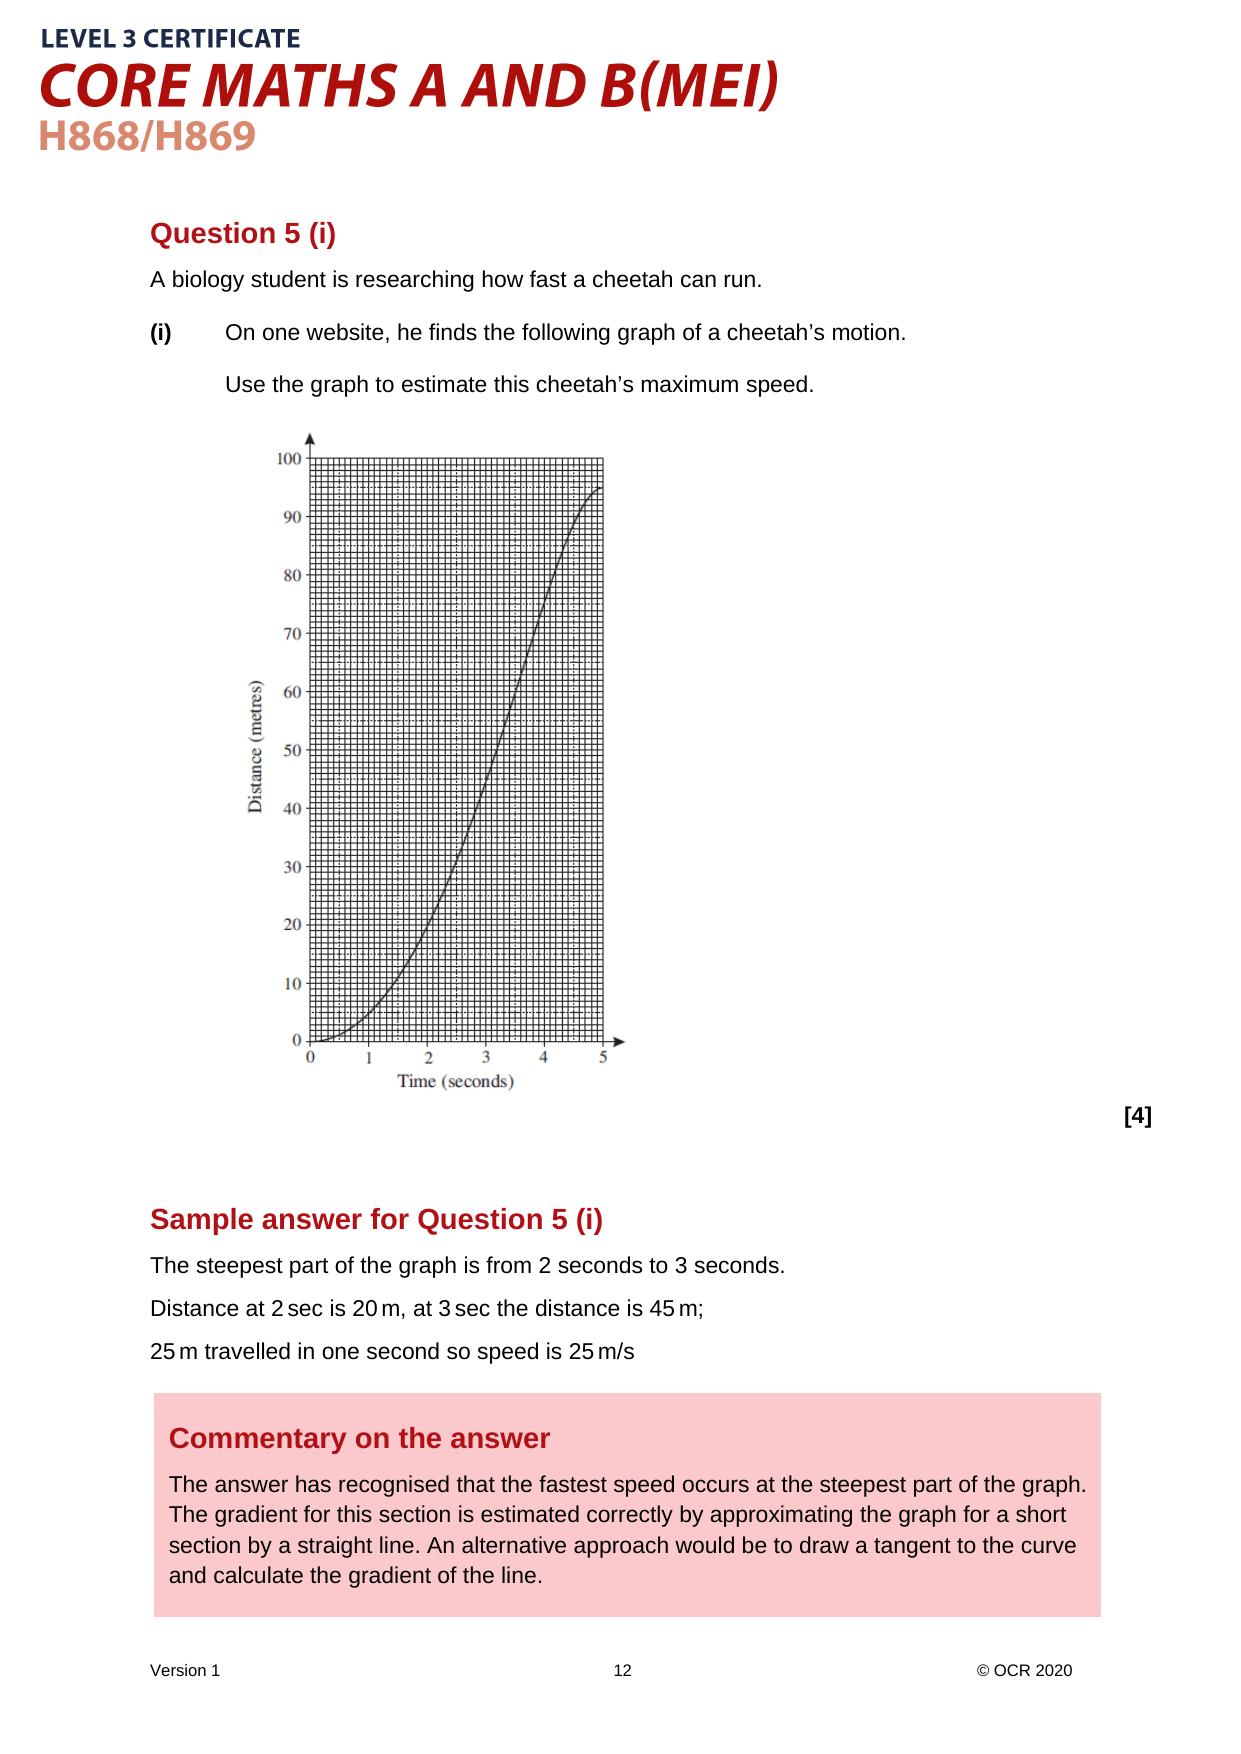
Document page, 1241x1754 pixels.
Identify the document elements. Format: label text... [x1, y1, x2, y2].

text A biology student is researching how fast a cheetah can run. [150, 266, 1152, 292]
text [4] [150, 1102, 1152, 1129]
text Distance at 2 sec is 20 m, at 3 sec the distance is 45 m; [150, 1295, 1152, 1322]
subtitle Sample answer for Question 5 (i) [150, 1202, 1152, 1236]
subtitle Question 5 (i) [150, 171, 1152, 249]
text Use the graph to estimate this cheetah’s maximum speed. [225, 371, 1152, 398]
list On one website, he finds the following graph of a cheetah’s motion. [150, 319, 1152, 345]
picture [0, 1, 1241, 179]
text 25 m travelled in one second so speed is 25 m/s [150, 1338, 1152, 1364]
text The steepest part of the graph is from 2 seconds to 3 seconds. [150, 1252, 1152, 1279]
